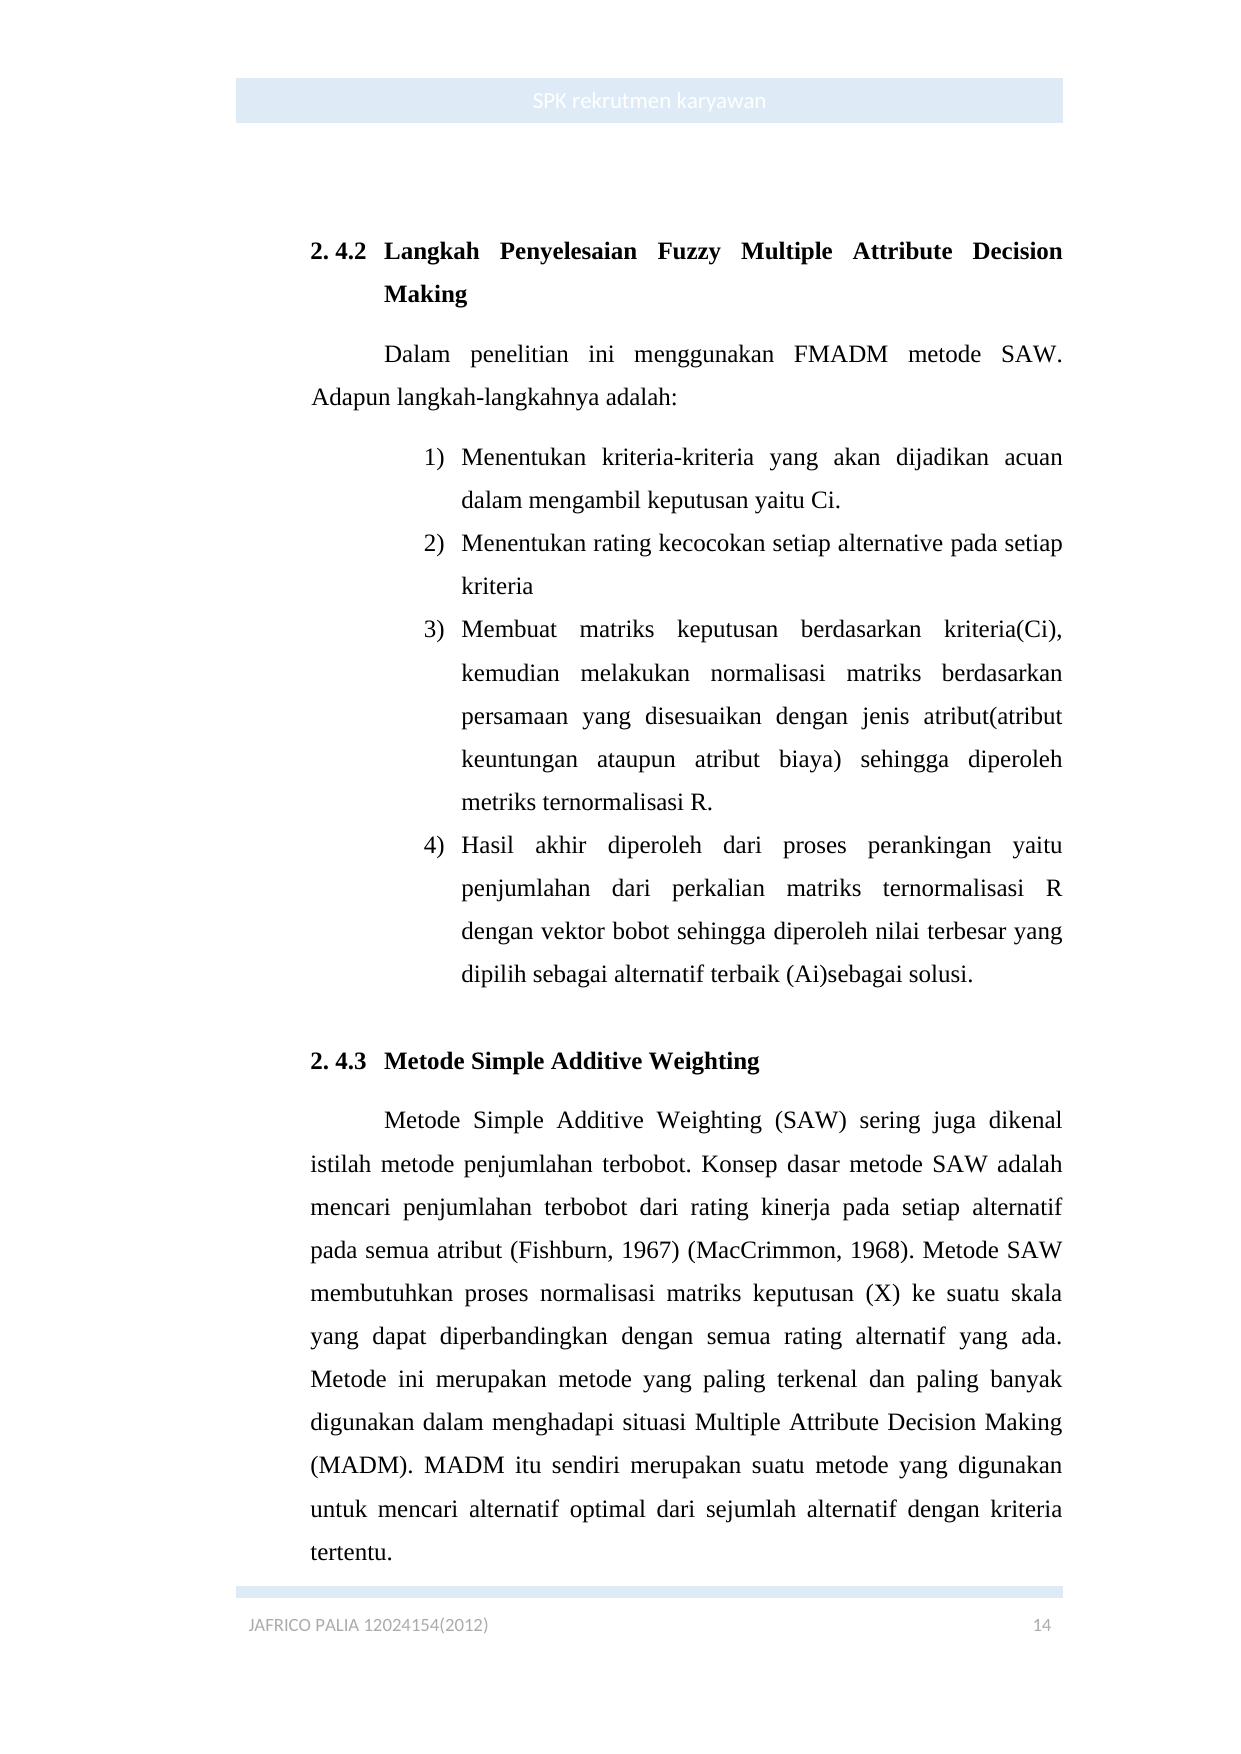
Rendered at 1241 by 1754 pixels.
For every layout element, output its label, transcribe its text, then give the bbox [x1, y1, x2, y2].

list Langkah Penyelesaian Fuzzy Multiple Attribute Decision Making [310, 236, 1063, 308]
list Metode Simple Additive Weighting [310, 1046, 1063, 1074]
text Metode Simple Additive Weighting (SAW) sering juga dikenal istilah metode penjumlahan terbobot. Konsep dasar metode SAW adalah mencari penjumlahan terbobot dari rating kinerja pada setiap alternatif pada semua atribut (Fishburn, 1967) (MacCrimmon, 1968). Metode SAW membutuhkan proses normalisasi matriks keputusan (X) ke suatu skala yang dapat diperbandingkan dengan semua rating alternatif yang ada. Metode ini merupakan metode yang paling terkenal dan paling banyak digunakan dalam menghadapi situasi Multiple Attribute Decision Making (MADM). MADM itu sendiri merupakan suatu metode yang digunakan untuk mencari alternatif optimal dari sejumlah alternatif dengan kriteria tertentu. [310, 1106, 1063, 1566]
list Hasil akhir diperoleh dari proses perankingan yaitu penjumlahan dari perkalian matriks ternormalisasi R dengan vektor bobot sehingga diperoleh nilai terbesar yang dipilih sebagai alternatif terbaik (Ai)sebagai solusi. [424, 830, 1063, 988]
text Dalam penelitian ini menggunakan FMADM metode SAW. Adapun langkah-langkahnya adalah: [311, 339, 1063, 411]
list Menentukan rating kecocokan setiap alternative pada setiap kriteria [424, 528, 1063, 600]
list Membuat matriks keputusan berdasarkan kriteria(Ci), kemudian melakukan normalisasi matriks berdasarkan persamaan yang disesuaikan dengan jenis atribut(atribut keuntungan ataupun atribut biaya) sehingga diperoleh metriks ternormalisasi R. [424, 614, 1063, 816]
list Menentukan kriteria-kriteria yang akan dijadikan acuan dalam mengambil keputusan yaitu Ci. [424, 442, 1063, 514]
